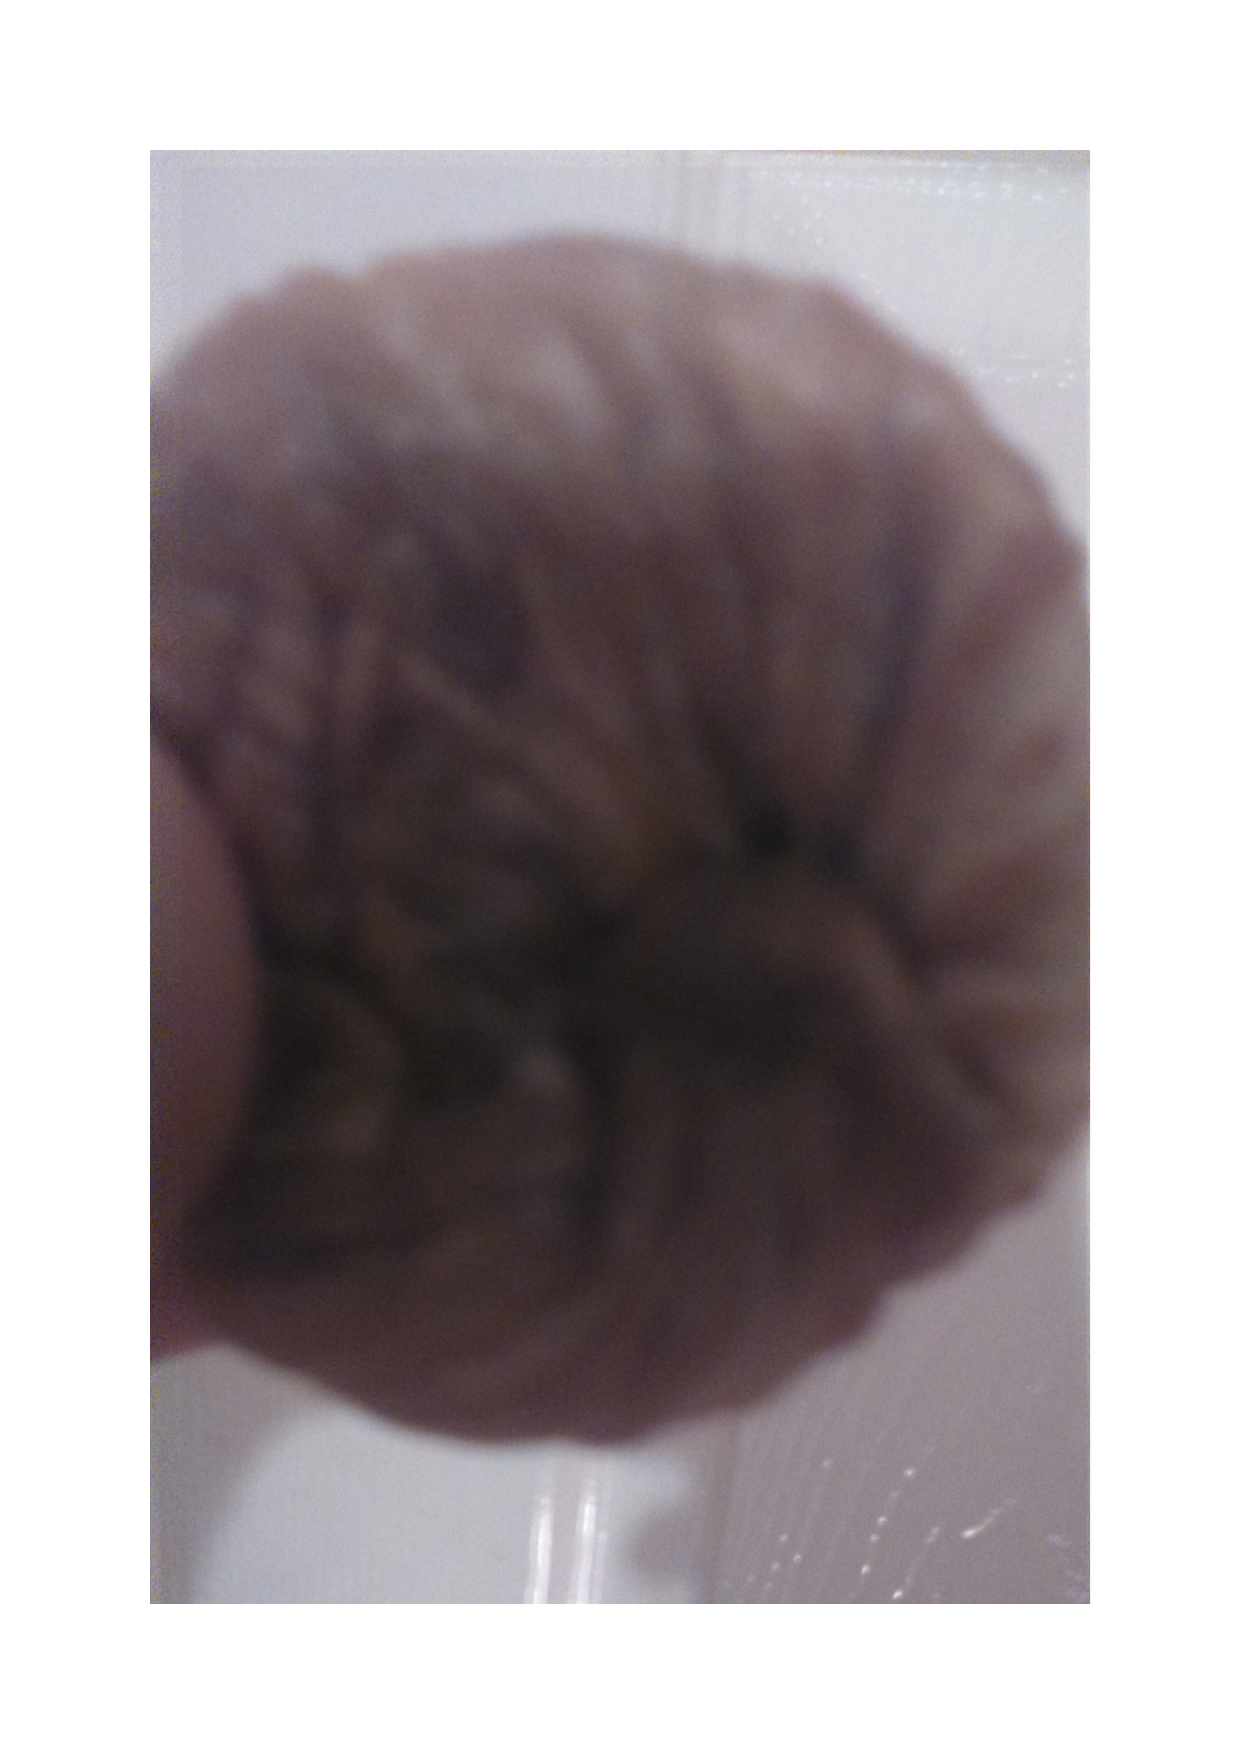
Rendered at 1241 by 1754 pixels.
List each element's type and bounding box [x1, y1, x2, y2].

picture [150, 150, 1091, 1604]
